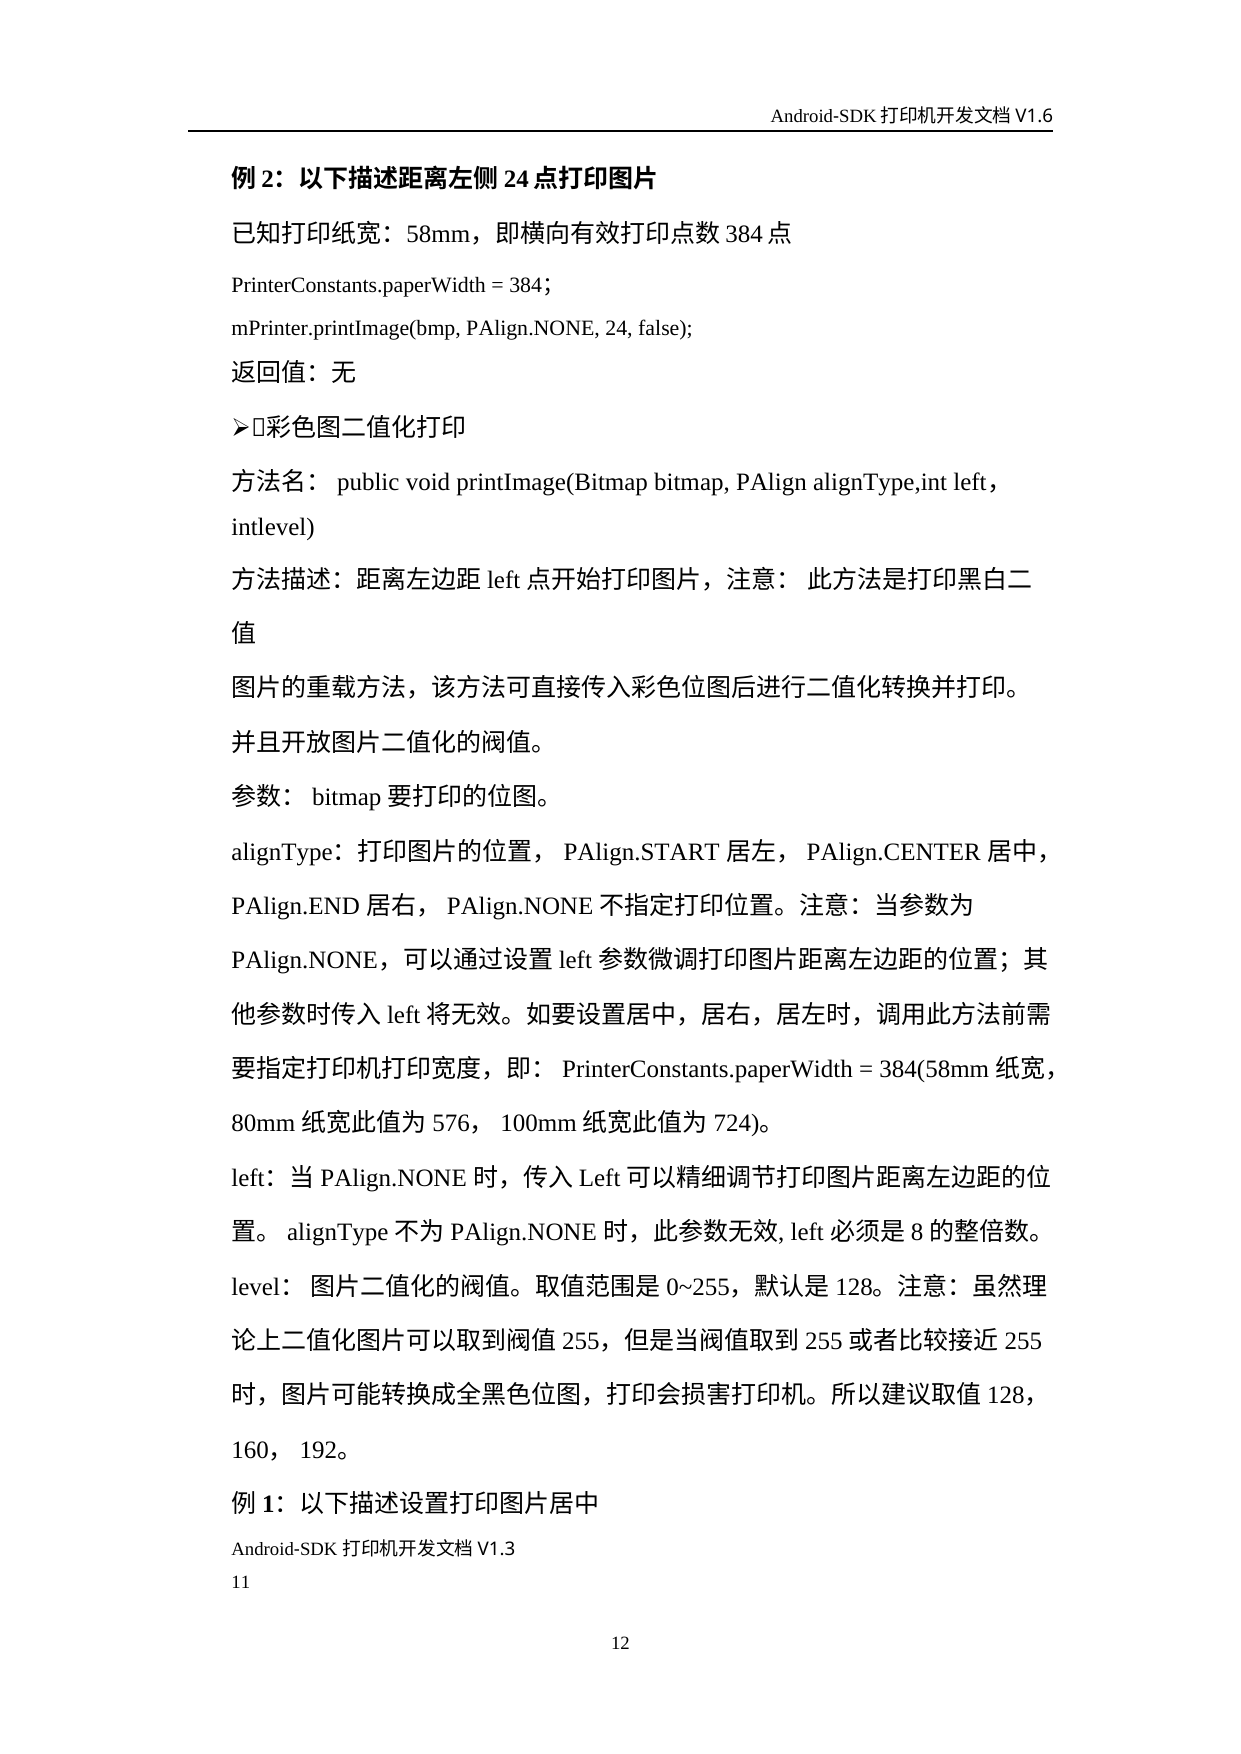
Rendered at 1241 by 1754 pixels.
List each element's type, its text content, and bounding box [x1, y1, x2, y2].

text 已知打印纸宽：58mm，即横向有效打印点数384点 [231, 213, 1053, 249]
text 返回值：无 [231, 353, 1053, 389]
text PrinterConstants.paperWidth = 384； [231, 267, 1053, 299]
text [231, 407, 1053, 1593]
text 例2：以下描述距离左侧24点打印图片 [231, 159, 1053, 195]
text mPrinter.printImage(bmp, PAlign.NONE, 24, false); [231, 315, 1053, 340]
